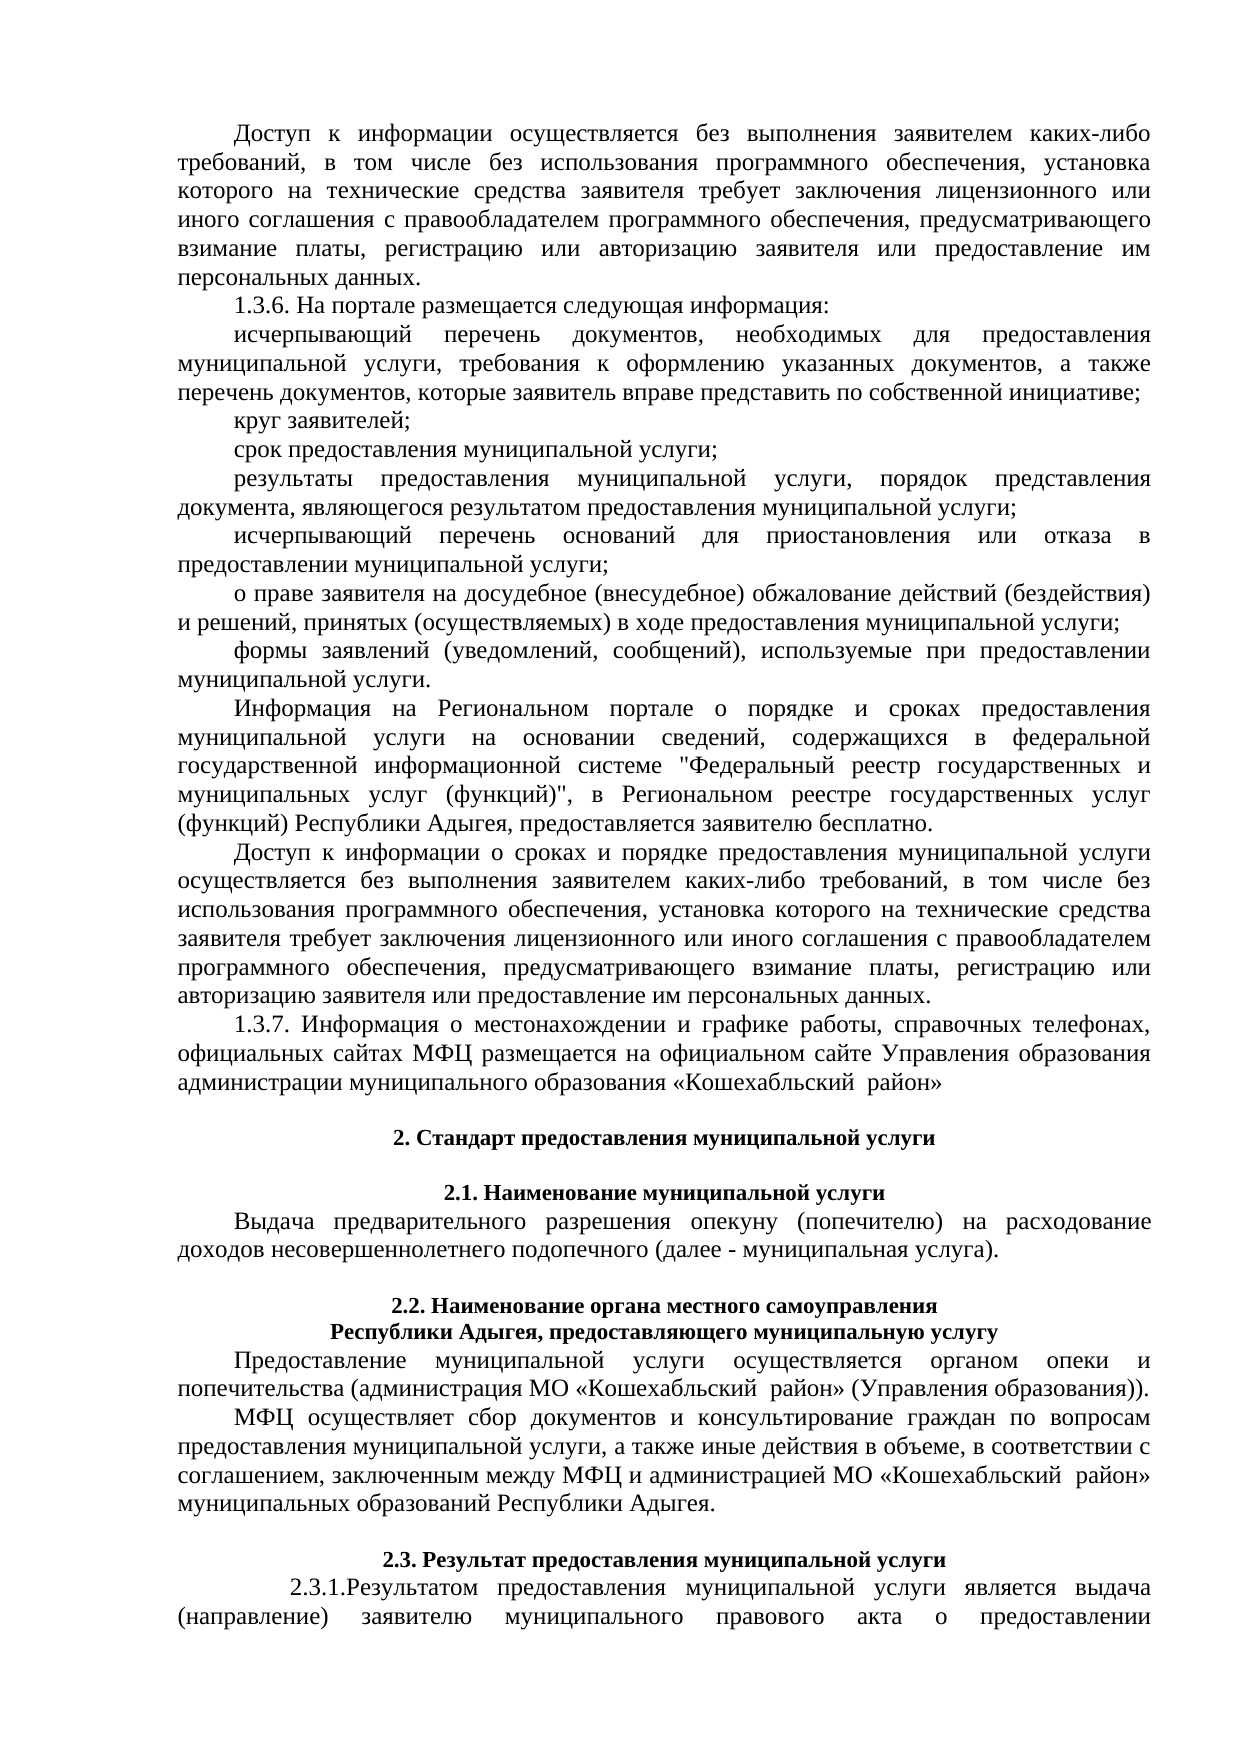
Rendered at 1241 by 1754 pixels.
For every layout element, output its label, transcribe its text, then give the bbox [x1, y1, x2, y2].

text результаты предоставления муниципальной услуги, порядок представления документа, являющегося результатом предоставления муниципальной услуги; [177, 463, 1152, 521]
text 1.3.7. Информация о местонахождении и графике работы, справочных телефонах, официальных сайтах МФЦ размещается на официальном сайте Управления образования администрации муниципального образования «Кошехабльский район» [177, 1009, 1152, 1096]
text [177, 1572, 1152, 1630]
title 2. Стандарт предоставления муниципальной услуги [177, 1124, 1152, 1151]
text круг заявителей; [177, 406, 1152, 434]
title 2.1. Наименование муниципальной услуги [177, 1179, 1152, 1206]
text исчерпывающий перечень оснований для приостановления или отказа в предоставлении муниципальной услуги; [177, 521, 1152, 578]
title Республики Адыгея, предоставляющего муниципальную услугу [177, 1318, 1152, 1345]
text срок предоставления муниципальной услуги; [177, 434, 1152, 463]
text исчерпывающий перечень документов, необходимых для предоставления муниципальной услуги, требования к оформлению указанных документов, а также перечень документов, которые заявитель вправе представить по собственной инициативе; [177, 319, 1152, 406]
text Выдача предварительного разрешения опекуну (попечителю) на расходование доходов несовершеннолетнего подопечного (далее - муниципальная услуга). [177, 1206, 1152, 1263]
text Доступ к информации осуществляется без выполнения заявителем каких-либо требований, в том числе без использования программного обеспечения, установка которого на технические средства заявителя требует заключения лицензионного или иного соглашения с правообладателем программного обеспечения, предусматривающего взимание платы, регистрацию или авторизацию заявителя или предоставление им персональных данных. [177, 118, 1152, 291]
title 2.2. Наименование органа местного самоуправления [177, 1292, 1152, 1318]
title 2.3. Результат предоставления муниципальной услуги [177, 1546, 1152, 1572]
text формы заявлений (уведомлений, сообщений), используемые при предоставлении муниципальной услуги. [177, 636, 1152, 693]
text о праве заявителя на досудебное (внесудебное) обжалование действий (бездействия) и решений, принятых (осуществляемых) в ходе предоставления муниципальной услуги; [177, 578, 1152, 636]
text 1.3.6. На портале размещается следующая информация: [177, 291, 1152, 319]
text Доступ к информации о сроках и порядке предоставления муниципальной услуги осуществляется без выполнения заявителем каких-либо требований, в том числе без использования программного обеспечения, установка которого на технические средства заявителя требует заключения лицензионного или иного соглашения с правообладателем программного обеспечения, предусматривающего взимание платы, регистрацию или авторизацию заявителя или предоставление им персональных данных. [177, 837, 1152, 1009]
text МФЦ осуществляет сбор документов и консультирование граждан по вопросам предоставления муниципальной услуги, а также иные действия в объеме, в соответствии с соглашением, заключенным между МФЦ и администрацией МО «Кошехабльский район» муниципальных образований Республики Адыгея. [177, 1402, 1152, 1517]
text Предоставление муниципальной услуги осуществляется органом опеки и попечительства (администрация МО «Кошехабльский район» (Управления образования)). [177, 1345, 1152, 1402]
text Информация на Региональном портале о порядке и сроках предоставления муниципальной услуги на основании сведений, содержащихся в федеральной государственной информационной системе "Федеральный реестр государственных и муниципальных услуг (функций)", в Региональном реестре государственных услуг (функций) Республики Адыгея, предоставляется заявителю бесплатно. [177, 693, 1152, 837]
